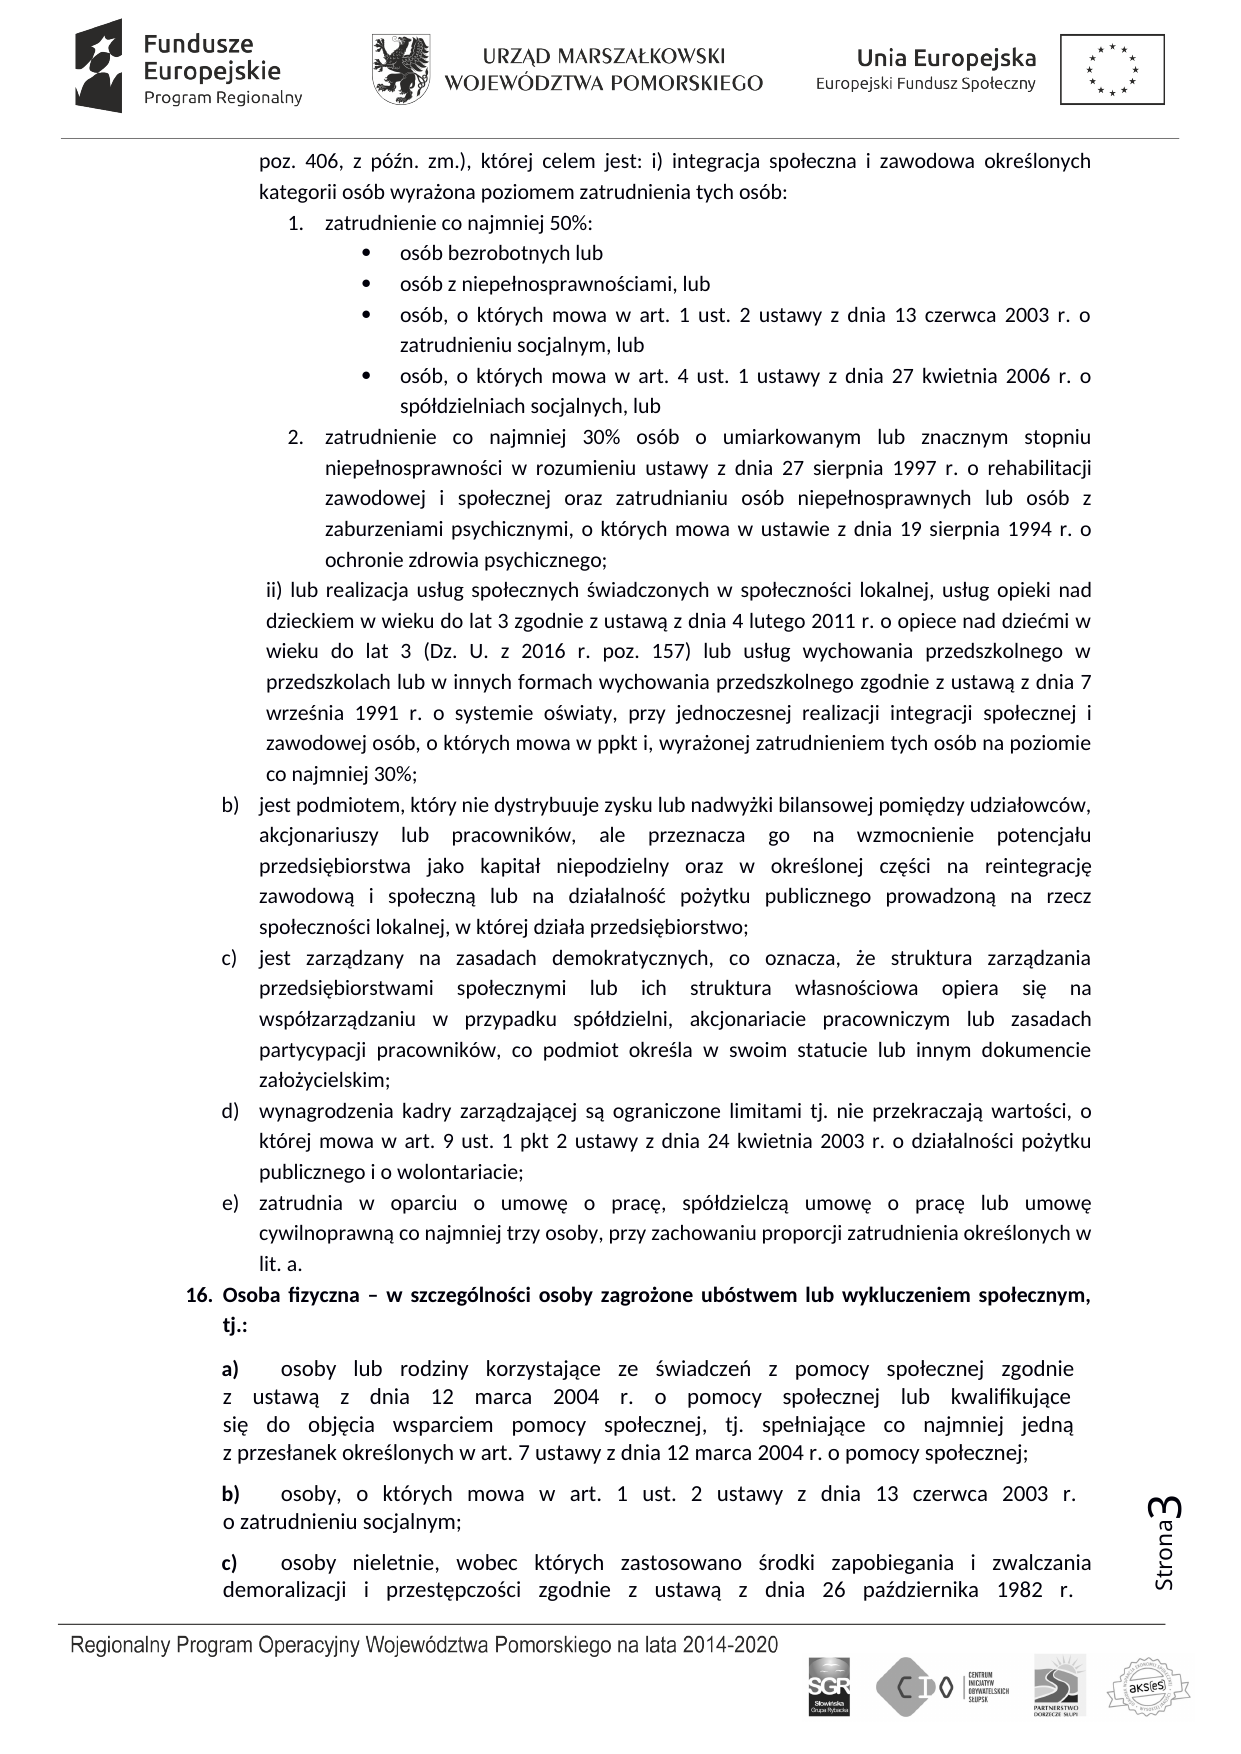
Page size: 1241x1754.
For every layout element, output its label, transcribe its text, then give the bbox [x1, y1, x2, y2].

list zatrudnienie co najmniej 50%: [287, 209, 1093, 236]
list osób z niepełnosprawnościami, lub [362, 270, 1093, 297]
text ii) lub realizacja usług społecznych świadczonych w społeczności lokalnej, usług opieki nad dzieckiem w wieku do lat 3 zgodnie z ustawą z dnia 4 lutego 2011 r. o opiece nad dziećmi w wieku do lat 3 (Dz. U. z 2016 r. poz. 157) lub usług wychowania przedszkolnego w przedszkolach lub w innych formach wychowania przedszkolnego zgodnie z ustawą z dnia 7 września 1991 r. o systemie oświaty, przy jednoczesnej realizacji integracji społecznej i zawodowej osób, o których mowa w ppkt i, wyrażonej zatrudnieniem tych osób na poziomie co najmniej 30%; [266, 576, 1093, 787]
list jest podmiotem, który nie dystrybuuje zysku lub nadwyżki bilansowej pomiędzy udziałowców, akcjonariuszy lub pracowników, ale przeznacza go na wzmocnienie potencjału przedsiębiorstwa jako kapitał niepodzielny oraz w określonej części na reintegrację zawodową i społeczną lub na działalność pożytku publicznego prowadzoną na rzecz społeczności lokalnej, w której działa przedsiębiorstwo; [221, 791, 1093, 940]
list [221, 1548, 1093, 1604]
list zatrudnia w oparciu o umowę o pracę, spółdzielczą umowę o pracę lub umowę cywilnoprawną co najmniej trzy osoby, przy zachowaniu proporcji zatrudnienia określonych w lit. a. [222, 1189, 1093, 1277]
picture [60, 18, 1180, 139]
picture [57, 1623, 1196, 1722]
list Osoba fizyczna – w szczególności osoby zagrożone ubóstwem lub wykluczeniem społecznym, tj.: [185, 1281, 1093, 1338]
list osoby, o których mowa w art. 1 ust. 2 ustawy z dnia 13 czerwca 2003 r. o zatrudnieniu socjalnym; [221, 1479, 1093, 1535]
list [221, 148, 1093, 205]
list wynagrodzenia kadry zarządzającej są ograniczone limitami tj. nie przekraczają wartości, o której mowa w art. 9 ust. 1 pkt 2 ustawy z dnia 24 kwietnia 2003 r. o działalności pożytku publicznego i o wolontariacie; [221, 1097, 1093, 1185]
list osób, o których mowa w art. 4 ust. 1 ustawy z dnia 27 kwietnia 2006 r. o spółdzielniach socjalnych, lub [362, 362, 1093, 419]
list osoby lub rodziny korzystające ze świadczeń z pomocy społecznej zgodnie z ustawą z dnia 12 marca 2004 r. o pomocy społecznej lub kwalifikujące się do objęcia wsparciem pomocy społecznej, tj. spełniające co najmniej jedną z przesłanek określonych w art. 7 ustawy z dnia 12 marca 2004 r. o pomocy społecznej; [221, 1354, 1093, 1467]
list jest zarządzany na zasadach demokratycznych, co oznacza, że struktura zarządzania przedsiębiorstwami społecznymi lub ich struktura własnościowa opiera się na współzarządzaniu w przypadku spółdzielni, akcjonariacie pracowniczym lub zasadach partycypacji pracowników, co podmiot określa w swoim statucie lub innym dokumencie założycielskim; [221, 944, 1093, 1093]
list zatrudnienie co najmniej 30% osób o umiarkowanym lub znacznym stopniu niepełnosprawności w rozumieniu ustawy z dnia 27 sierpnia 1997 r. o rehabilitacji zawodowej i społecznej oraz zatrudnianiu osób niepełnosprawnych lub osób z zaburzeniami psychicznymi, o których mowa w ustawie z dnia 19 sierpnia 1994 r. o ochronie zdrowia psychicznego; [287, 423, 1093, 572]
list osób, o których mowa w art. 1 ust. 2 ustawy z dnia 13 czerwca 2003 r. o zatrudnieniu socjalnym, lub [362, 301, 1093, 358]
list osób bezrobotnych lub [362, 239, 1093, 266]
